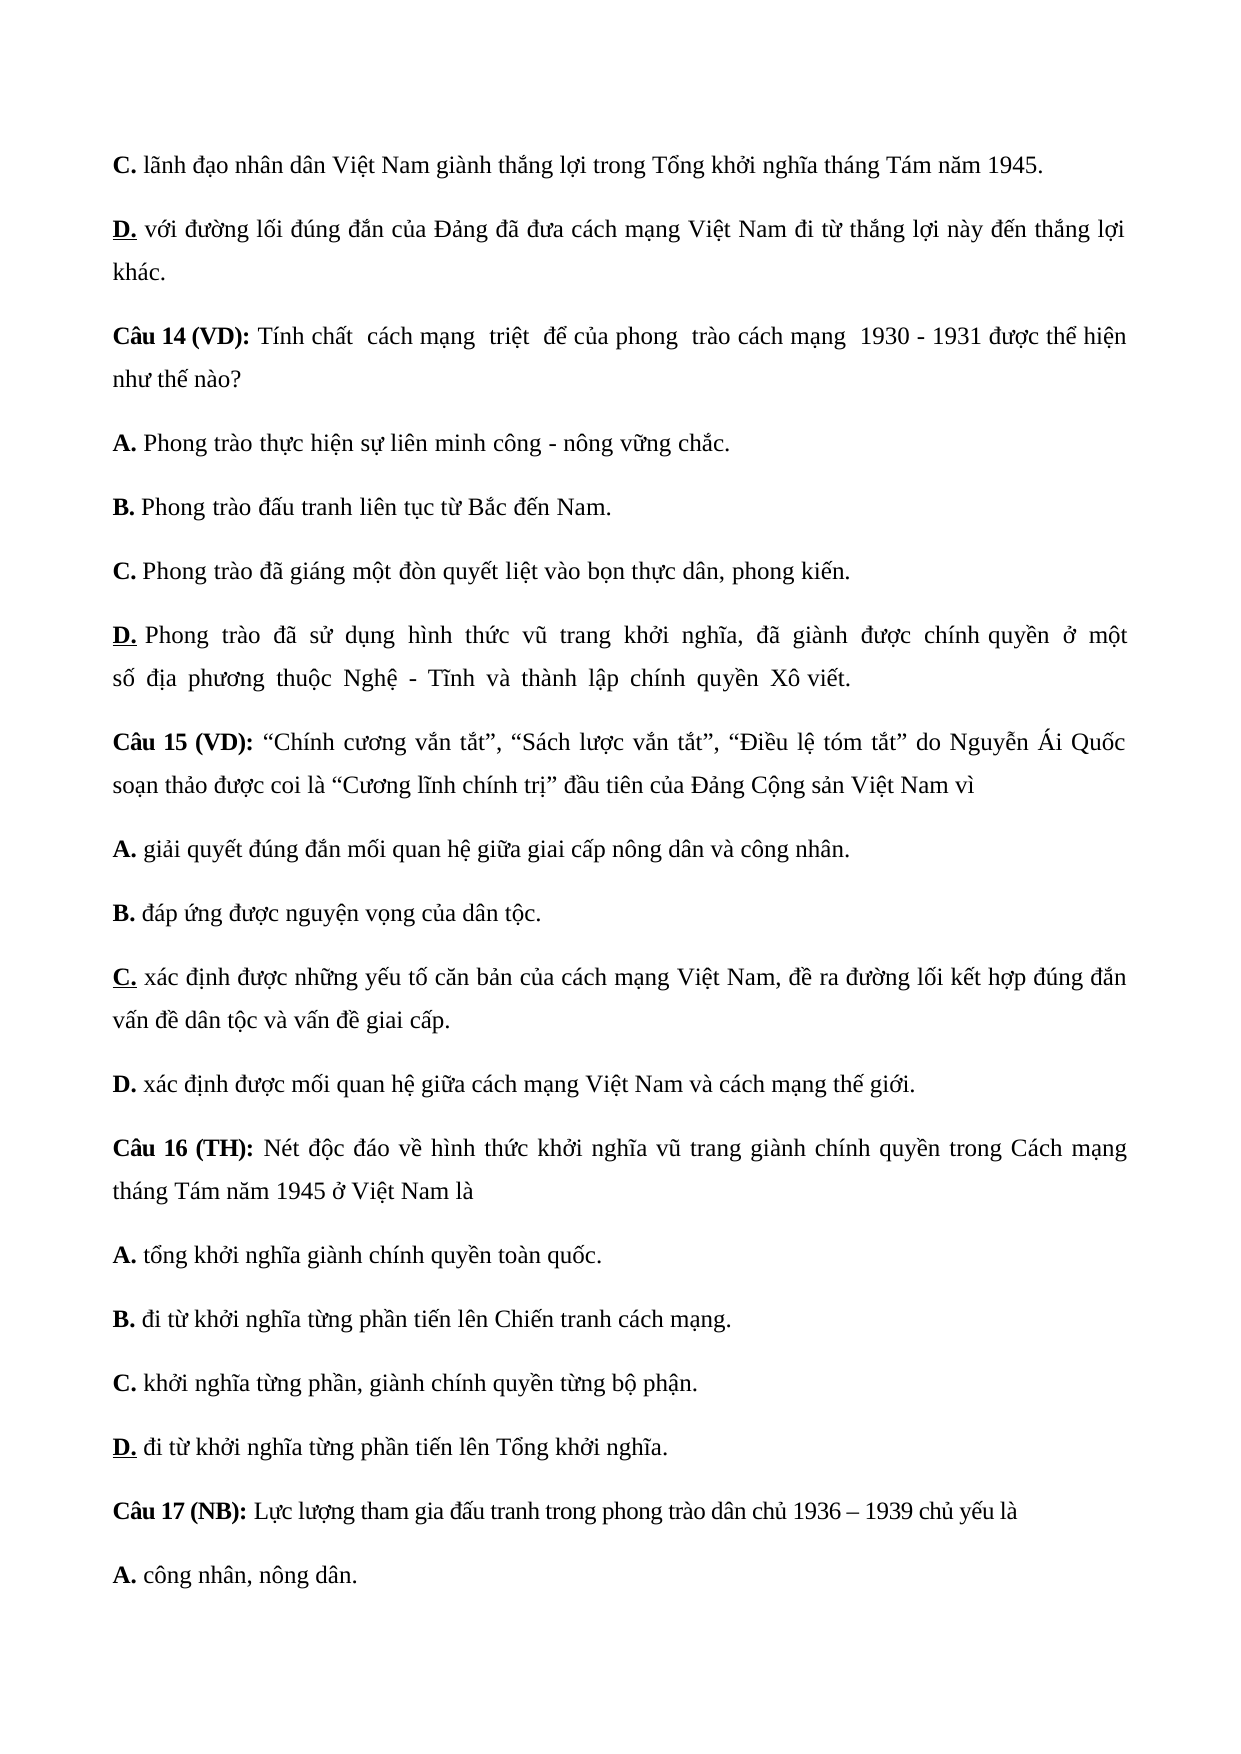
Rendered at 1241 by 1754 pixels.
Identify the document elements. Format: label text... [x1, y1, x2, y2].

text A. Phong trào thực hiện sự liên minh công - nông vững chắc. [112, 428, 1128, 457]
text D. xác định được mối quan hệ giữa cách mạng Việt Nam và cách mạng thế giới. [112, 1069, 1128, 1098]
text D. đi từ khởi nghĩa từng phần tiến lên Tổng khởi nghĩa. [112, 1432, 1128, 1461]
text A. tổng khởi nghĩa giành chính quyền toàn quốc. [112, 1240, 1128, 1269]
text B. đáp ứng được nguyện vọng của dân tộc. [112, 898, 1128, 927]
text C. lãnh đạo nhân dân Việt Nam giành thắng lợi trong Tổng khởi nghĩa tháng Tám năm 1945. [112, 150, 1128, 179]
text C. Phong trào đã giáng một đòn quyết liệt vào bọn thực dân, phong kiến. [112, 556, 1128, 585]
text Câu 15 (VD): “Chính cương vắn tắt”, “Sách lược vắn tắt”, “Điều lệ tóm tắt” do Nguyễn Ái Quốc soạn thảo được coi là “Cương lĩnh chính trị” đầu tiên của Đảng Cộng sản Việt Nam vì [112, 727, 1128, 799]
text C. khởi nghĩa từng phần, giành chính quyền từng bộ phận. [112, 1368, 1128, 1397]
text C. xác định được những yếu tố căn bản của cách mạng Việt Nam, đề ra đường lối kết hợp đúng đắn vấn đề dân tộc và vấn đề giai cấp. [112, 962, 1128, 1034]
text Câu 14 (VD): Tính chất cách mạng triệt để của phong trào cách mạng 1930 - 1931 được thể hiện như thế nào? [112, 321, 1128, 393]
text A. giải quyết đúng đắn mối quan hệ giữa giai cấp nông dân và công nhân. [112, 834, 1128, 863]
text D. Phong trào đã sử dụng hình thức vũ trang khởi nghĩa, đã giành được chính quyền ở một số địa phương thuộc Nghệ - Tĩnh và thành lập chính quyền Xô viết. [112, 620, 1128, 692]
text B. Phong trào đấu tranh liên tục từ Bắc đến Nam. [112, 492, 1128, 521]
text B. đi từ khởi nghĩa từng phần tiến lên Chiến tranh cách mạng. [112, 1304, 1128, 1333]
text Câu 17 (NB): Lực lượng tham gia đấu tranh trong phong trào dân chủ 1936 – 1939 chủ yếu là [112, 1496, 1128, 1525]
text D. với đường lối đúng đắn của Đảng đã đưa cách mạng Việt Nam đi từ thắng lợi này đến thắng lợi khác. [112, 214, 1128, 286]
text A. công nhân, nông dân. [112, 1560, 1128, 1589]
text Câu 16 (TH): Nét độc đáo về hình thức khởi nghĩa vũ trang giành chính quyền trong Cách mạng tháng Tám năm 1945 ở Việt Nam là [112, 1133, 1128, 1205]
